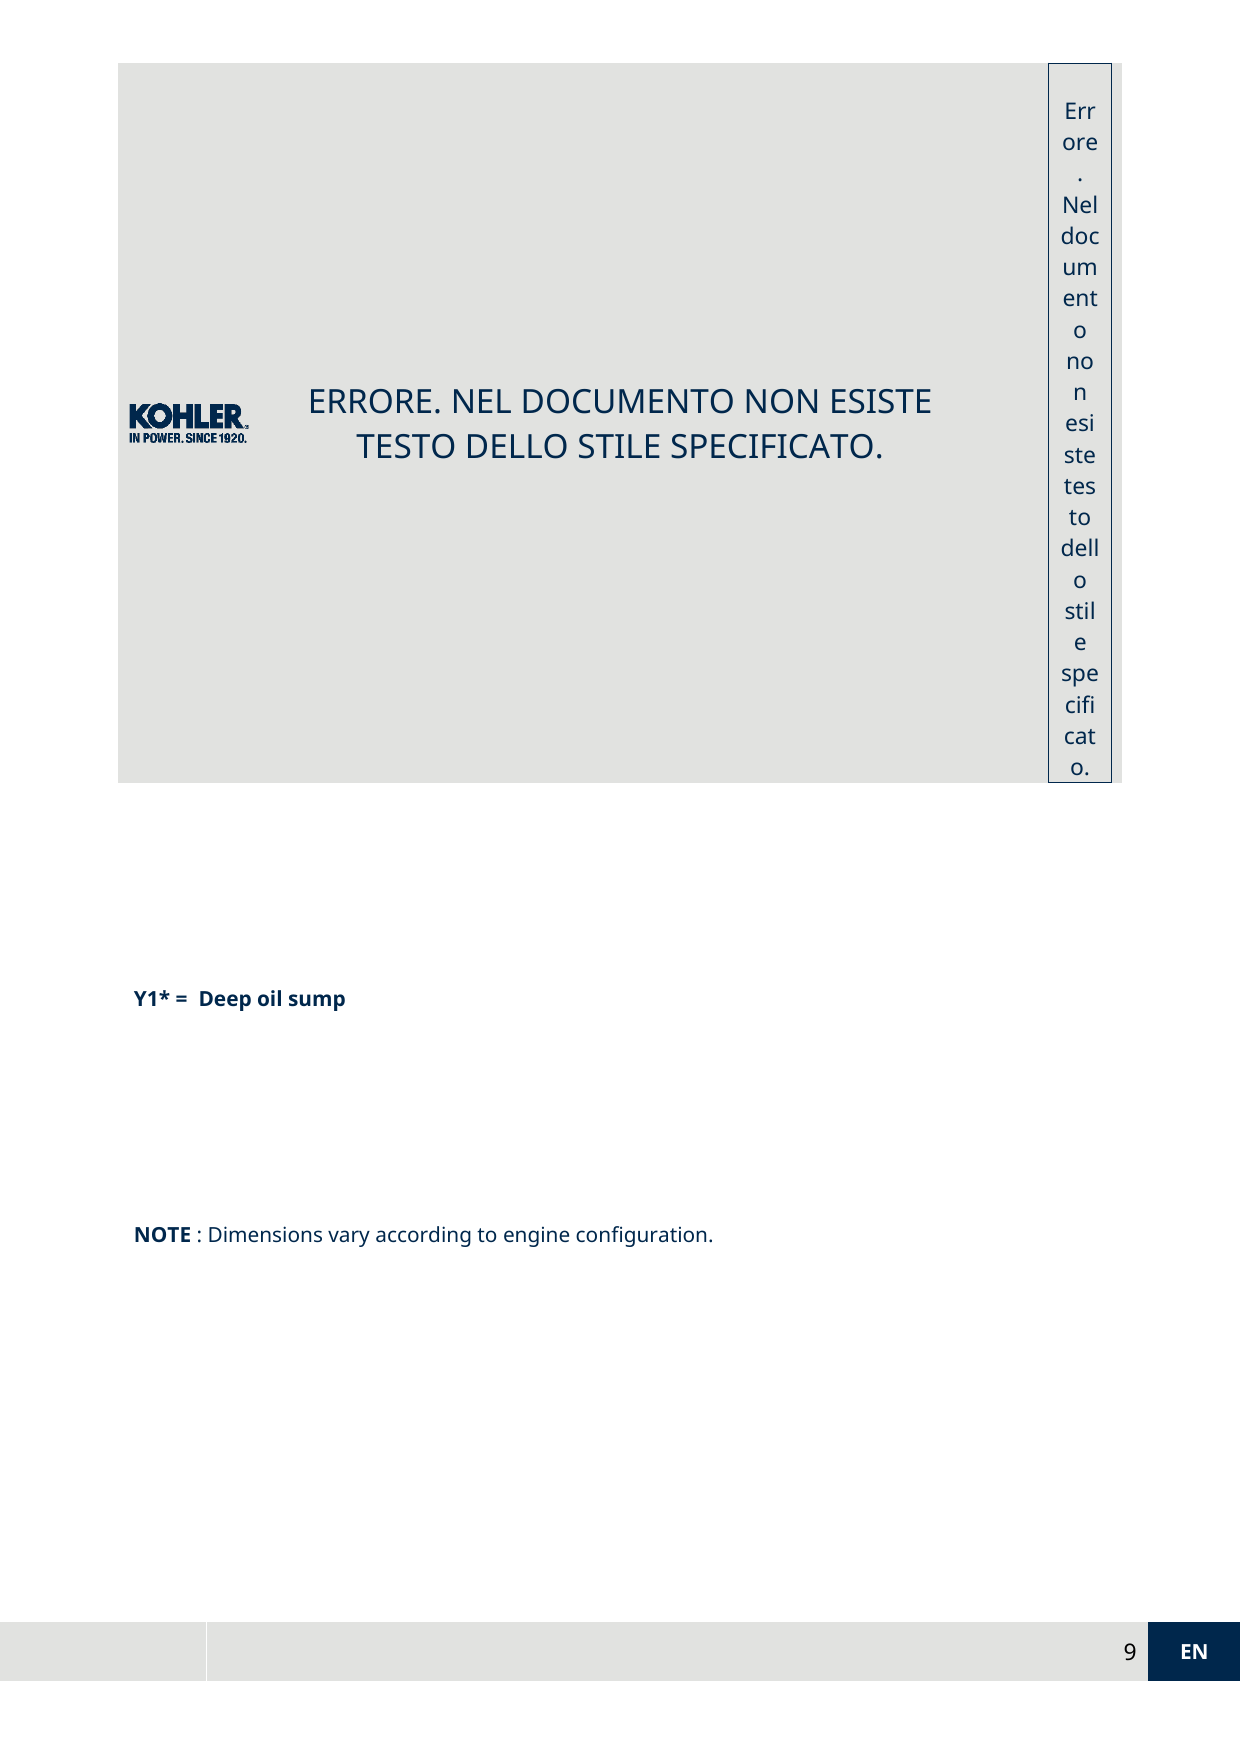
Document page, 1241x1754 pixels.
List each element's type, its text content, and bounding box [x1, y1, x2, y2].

picture [129, 403, 249, 443]
table_cell Y1* = Deep oil sump NOTE : Dimensions vary according to engine configuration. [118, 815, 1122, 1367]
